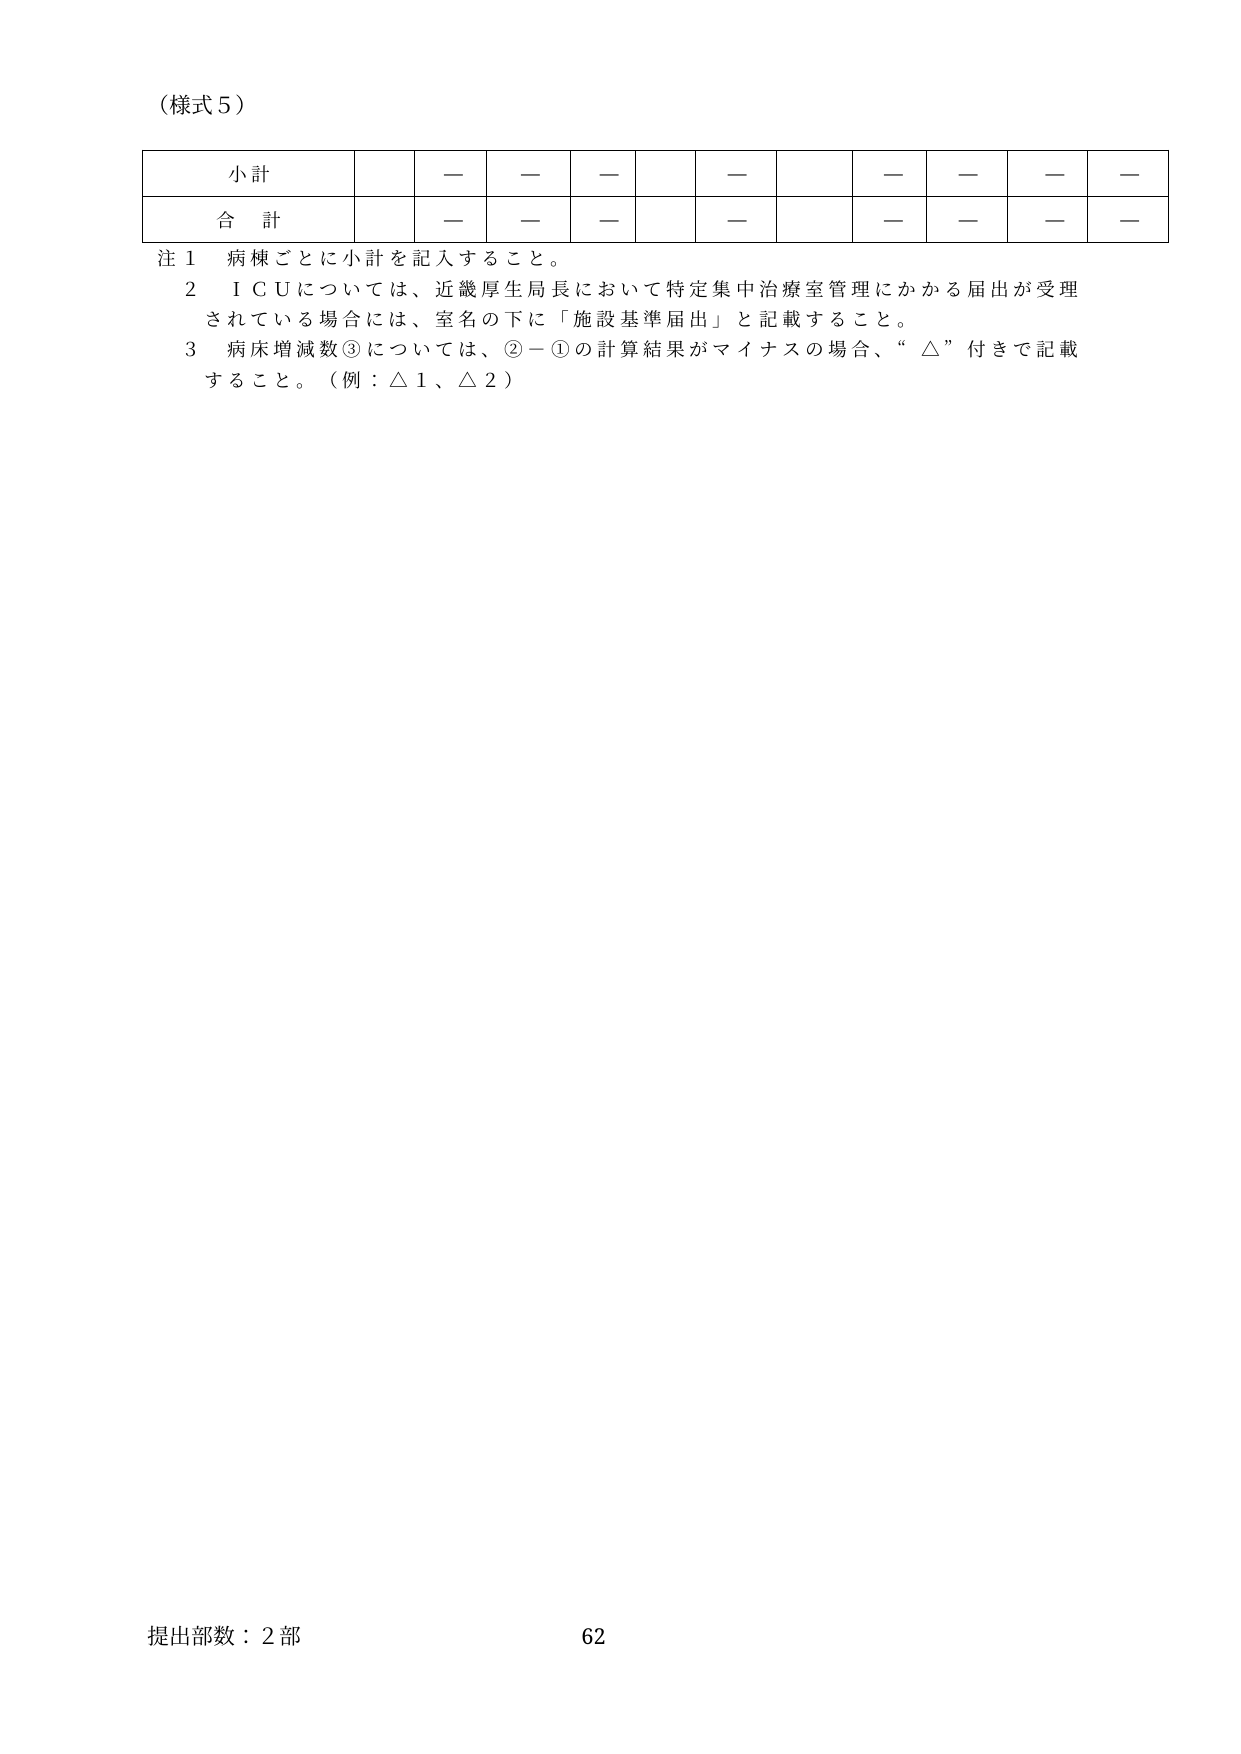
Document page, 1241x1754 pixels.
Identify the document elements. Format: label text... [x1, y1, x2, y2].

text ３ 病床増減数③については、②－①の計算結果がマイナスの場合、“△”付きで記載すること。（例：△１、△２） [174, 333, 1083, 394]
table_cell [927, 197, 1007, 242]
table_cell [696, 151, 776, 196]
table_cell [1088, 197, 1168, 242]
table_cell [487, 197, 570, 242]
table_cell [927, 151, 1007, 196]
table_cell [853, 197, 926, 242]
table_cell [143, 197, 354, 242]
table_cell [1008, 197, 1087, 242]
text ２ ＩＣＵについては、近畿厚生局長において特定集中治療室管理にかかる届出が受理されている場合には、室名の下に「施設基準届出」と記載すること。 [174, 273, 1083, 333]
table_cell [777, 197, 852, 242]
text 注１ 病棟ごとに小計を記入すること。 [158, 243, 1083, 273]
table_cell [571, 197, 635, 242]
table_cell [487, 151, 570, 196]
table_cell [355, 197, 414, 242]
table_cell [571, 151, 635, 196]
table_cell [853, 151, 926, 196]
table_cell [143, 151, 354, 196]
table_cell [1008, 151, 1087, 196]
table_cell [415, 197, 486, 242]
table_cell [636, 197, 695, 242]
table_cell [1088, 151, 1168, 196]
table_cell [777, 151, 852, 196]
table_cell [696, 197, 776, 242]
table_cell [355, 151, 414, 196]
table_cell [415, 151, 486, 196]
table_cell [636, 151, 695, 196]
